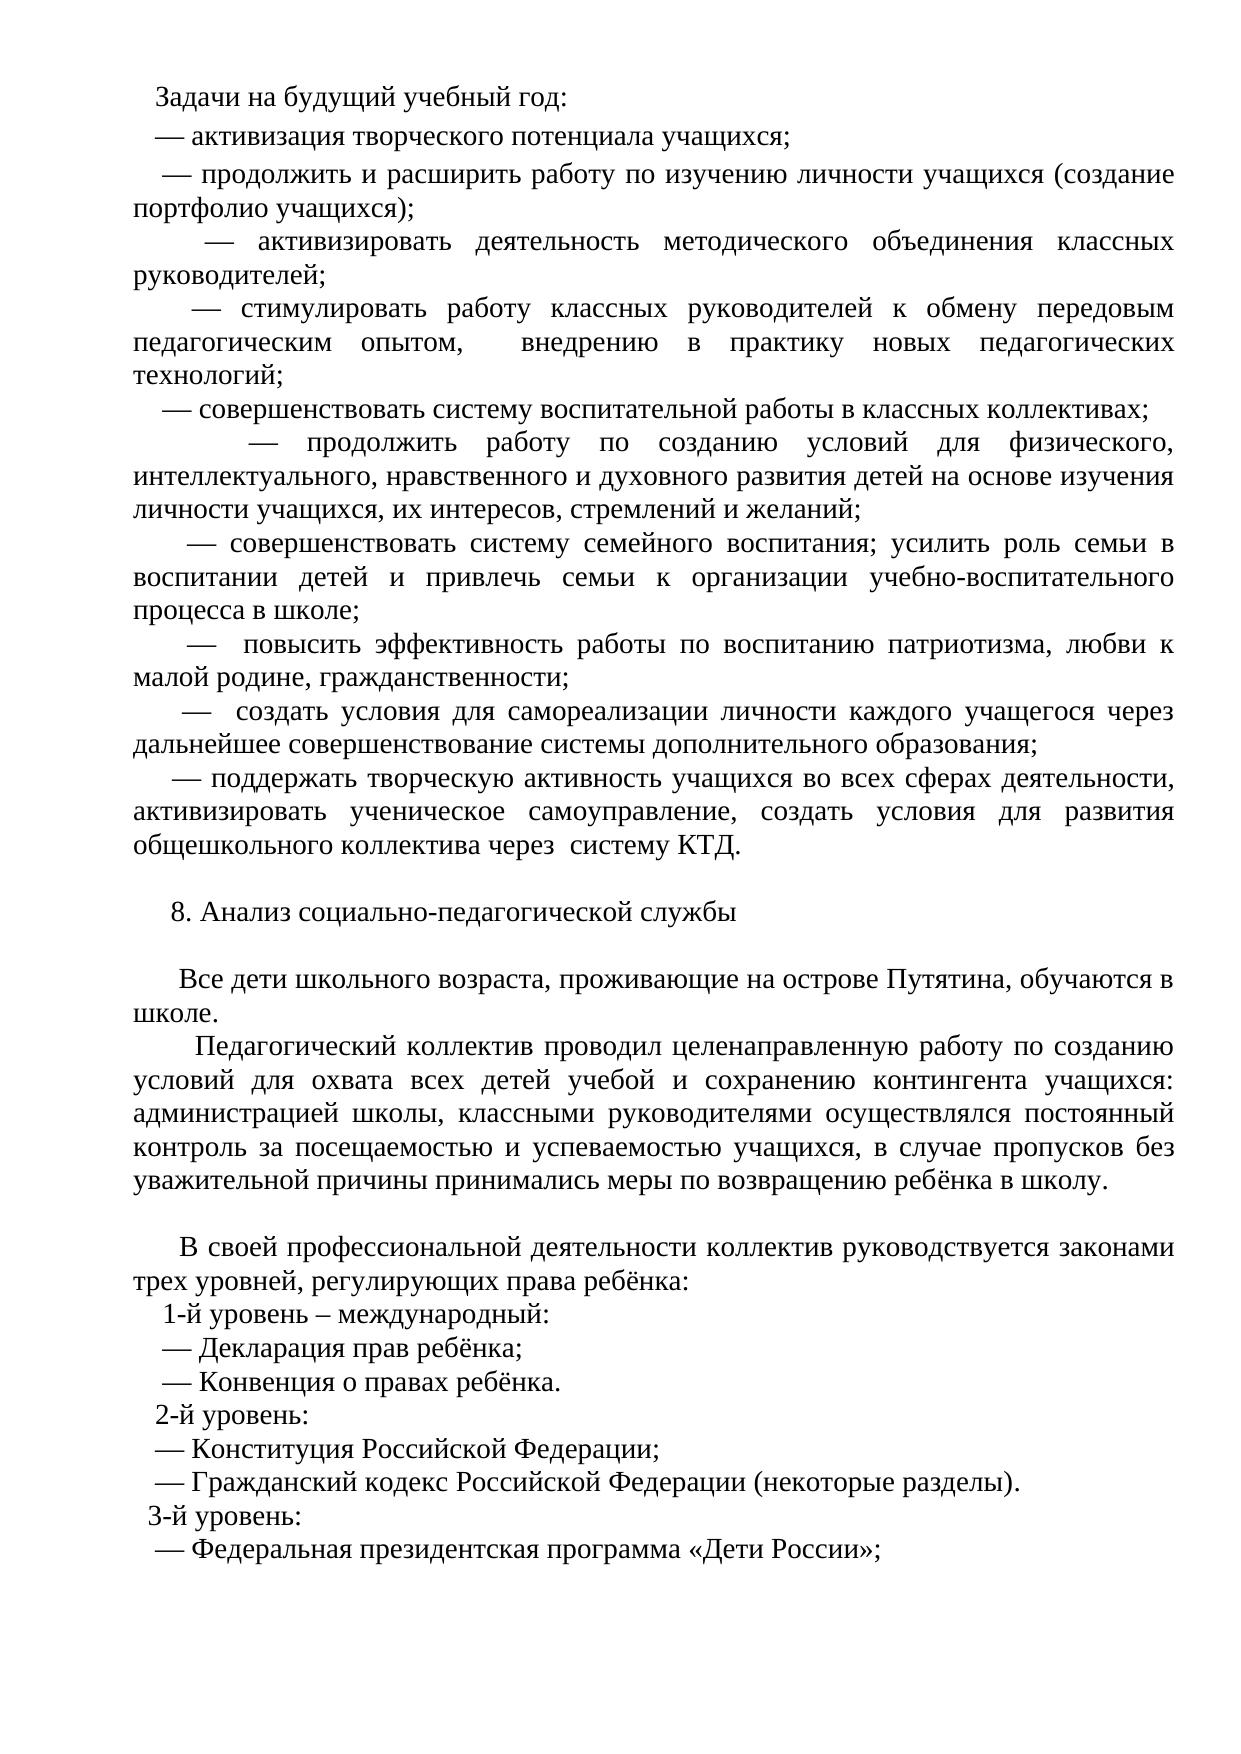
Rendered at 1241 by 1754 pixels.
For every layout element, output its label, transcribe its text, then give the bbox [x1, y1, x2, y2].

text 8. Анализ социально-педагогической службы [170, 894, 1176, 928]
text ― Декларация прав ребёнка; [133, 1330, 1176, 1364]
text ― Федеральная президентская программа «Дети России»; [133, 1531, 1176, 1565]
text 3-й уровень: [133, 1498, 1176, 1531]
text ― поддержать творческую активность учащихся во всех сферах деятельности, активизировать ученическое самоуправление, создать условия для развития общешкольного коллектива через систему КТД. [133, 760, 1176, 861]
text ― совершенствовать систему воспитательной работы в классных коллективах; [133, 391, 1176, 424]
text Задачи на будущий учебный год: [133, 79, 1176, 113]
text ― Конституция Российской Федерации; [133, 1431, 1176, 1464]
text В своей профессиональной деятельности коллектив руководствуется законами трех уровней, регулирующих права ребёнка: [133, 1229, 1176, 1297]
text ― создать условия для самореализации личности каждого учащегося через дальнейшее совершенствование системы дополнительного образования; [133, 693, 1176, 760]
text Все дети школьного возраста, проживающие на острове Путятина, обучаются в школе. [133, 961, 1176, 1028]
text 1-й уровень – международный: [133, 1297, 1176, 1330]
text ― стимулировать работу классных руководителей к обмену передовым педагогическим опытом, внедрению в практику новых педагогических технологий; [133, 290, 1176, 391]
text ― продолжить работу по созданию условий для физического, интеллектуального, нравственного и духовного развития детей на основе изучения личности учащихся, их интересов, стремлений и желаний; [133, 424, 1176, 525]
text ― продолжить и расширить работу по изучению личности учащихся (создание портфолио учащихся); [133, 156, 1176, 223]
text ― повысить эффективность работы по воспитанию патриотизма, любви к малой родине, гражданственности; [133, 626, 1176, 693]
text ― активизировать деятельность методического объединения классных руководителей; [133, 223, 1176, 290]
text 2-й уровень: [133, 1397, 1176, 1431]
text ― Гражданский кодекс Российской Федерации (некоторые разделы). [133, 1464, 1176, 1498]
text Педагогический коллектив проводил целенаправленную работу по созданию условий для охвата всех детей учебой и сохранению контингента учащихся: администрацией школы, классными руководителями осуществлялся постоянный контроль за посещаемостью и успеваемостью учащихся, в случае пропусков без уважительной причины принимались меры по возвращению ребёнка в школу. [133, 1028, 1176, 1196]
text ― совершенствовать систему семейного воспитания; усилить роль семьи в воспитании детей и привлечь семьи к организации учебно-воспитательного процесса в школе; [133, 525, 1176, 626]
text ― активизация творческого потенциала учащихся; [133, 118, 1176, 151]
text ― Конвенция о правах ребёнка. [133, 1364, 1176, 1397]
